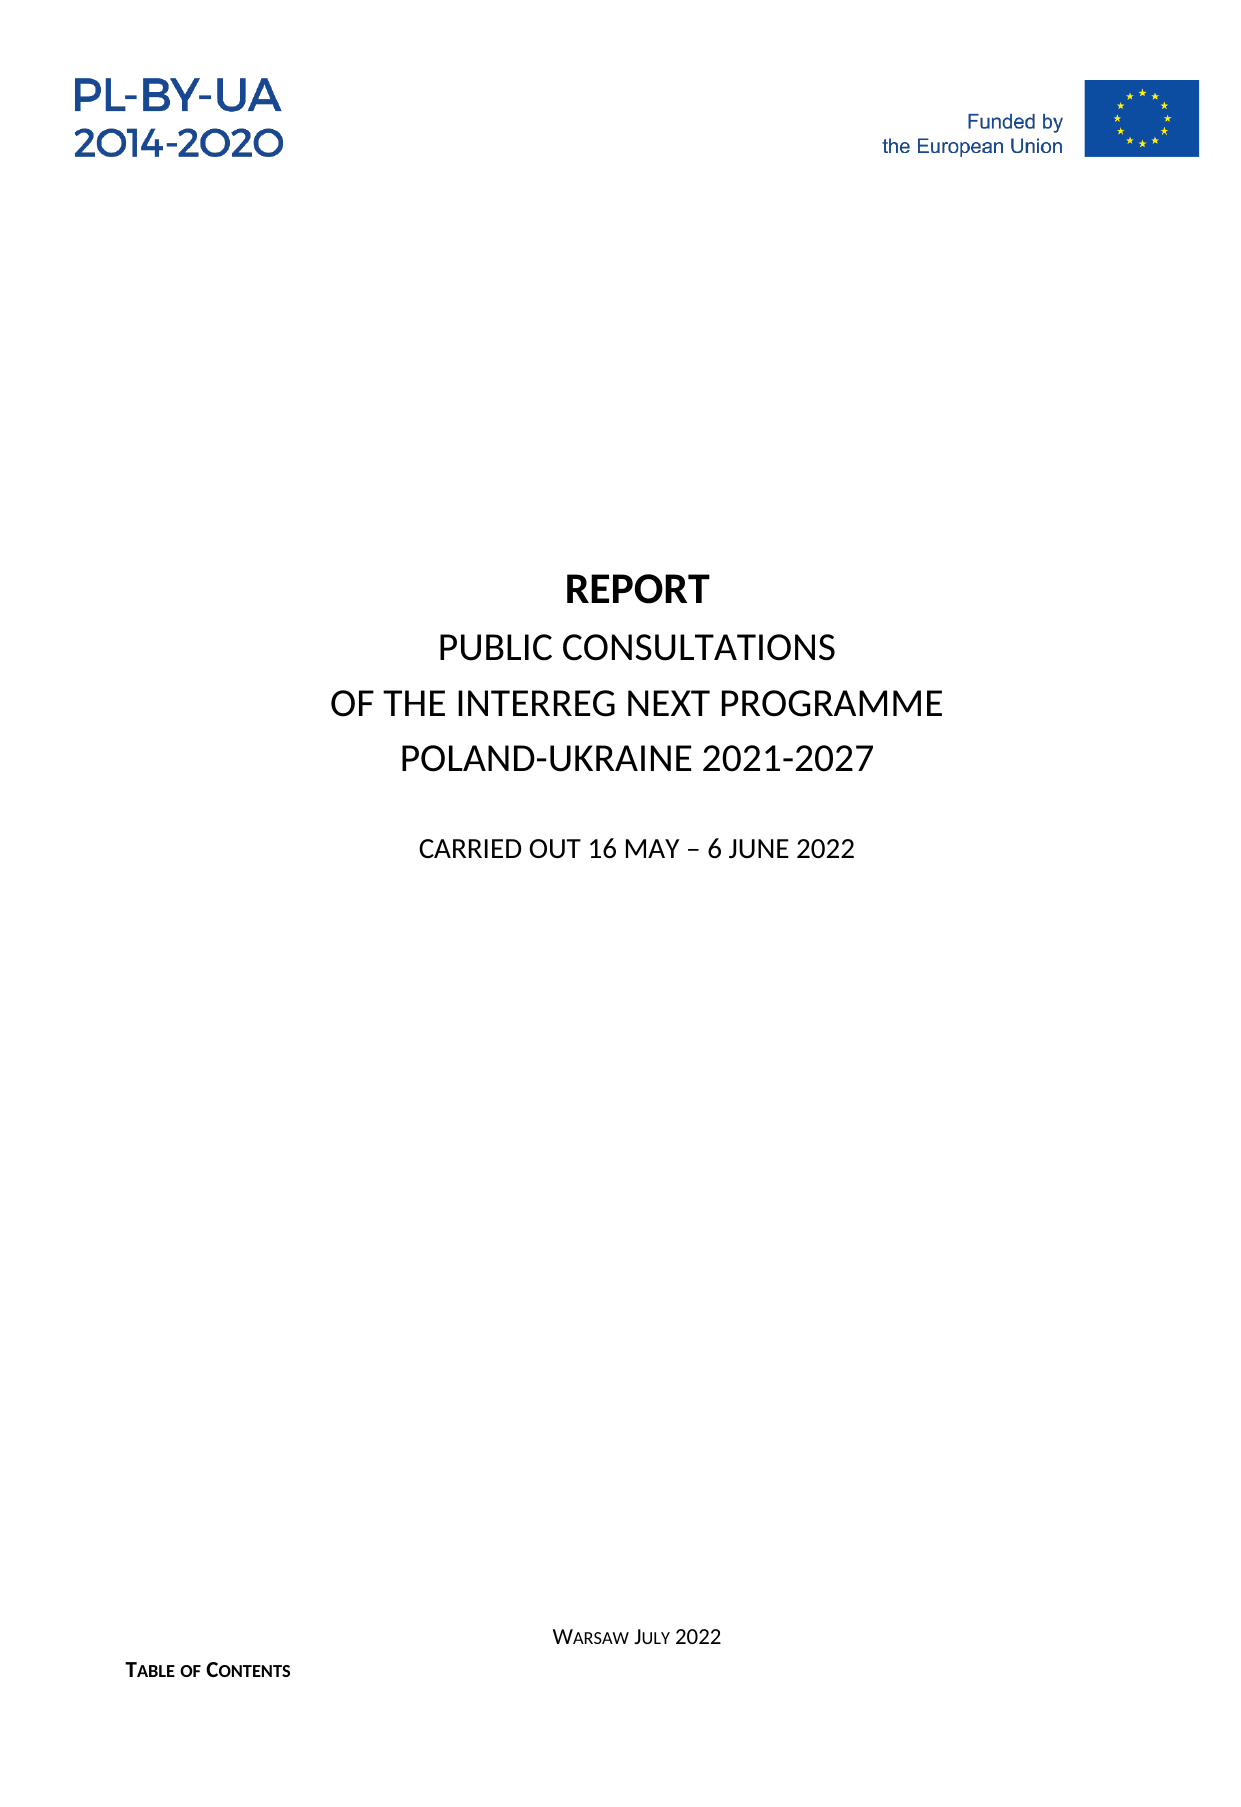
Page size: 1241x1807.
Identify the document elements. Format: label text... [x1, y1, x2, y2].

text Warsaw July 2022 [125, 1622, 1148, 1651]
table_header REPORT PUBLIC CONSULTATIONS OF THE INTERREG NEXT PROGRAMME POLAND-UKRAINE 2021-2027 CARRIED OUT 16 MAY – 6 JUNE 2022 [125, 549, 1148, 882]
text Table of Contents [125, 1655, 1148, 1683]
picture [74, 78, 1200, 157]
